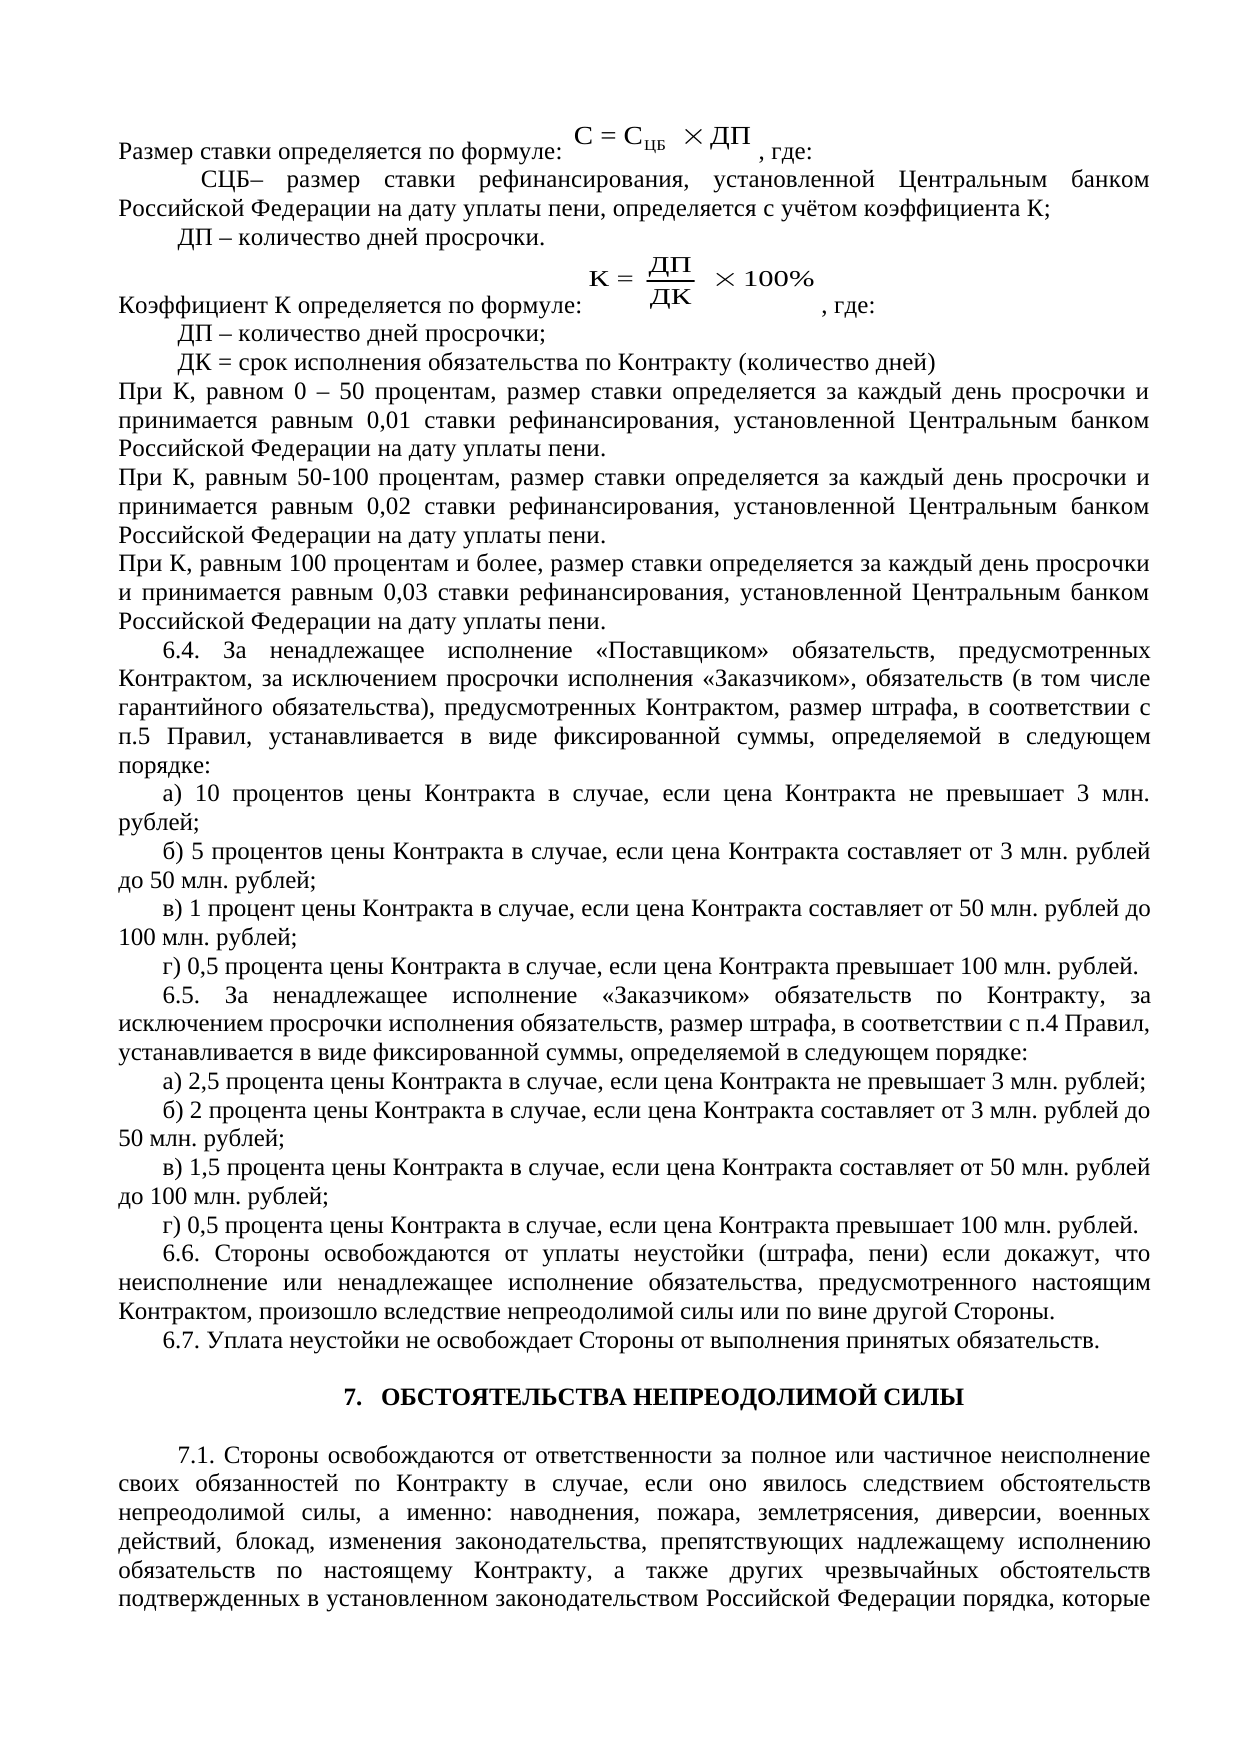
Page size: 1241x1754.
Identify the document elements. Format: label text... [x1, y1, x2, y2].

text Размер ставки определяется по формуле: , где: [118, 118, 1152, 164]
text б) 2 процента цены Контракта в случае, если цена Контракта составляет от 3 млн. рублей до 50 млн. рублей; [118, 1095, 1152, 1152]
text Коэффициент К определяется по формуле:, где: [118, 251, 1152, 318]
text При К, равном 0 – 50 процентам, размер ставки определяется за каждый день просрочки и принимается равным 0,01 ставки рефинансирования, установленной Центральным банком Российской Федерации на дату уплаты пени. [118, 376, 1152, 462]
text При К, равным 100 процентам и более, размер ставки определяется за каждый день просрочки и принимается равным 0,03 ставки рефинансирования, установленной Центральным банком Российской Федерации на дату уплаты пени. [118, 548, 1152, 635]
text а) 2,5 процента цены Контракта в случае, если цена Контракта не превышает 3 млн. рублей; [118, 1066, 1152, 1095]
text б) 5 процентов цены Контракта в случае, если цена Контракта составляет от 3 млн. рублей до 50 млн. рублей; [118, 836, 1152, 893]
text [118, 1440, 1152, 1612]
text а) 10 процентов цены Контракта в случае, если цена Контракта не превышает 3 млн. рублей; [118, 778, 1152, 836]
text ДК = срок исполнения обязательства по Контракту (количество дней) [118, 347, 1152, 376]
text ДП – количество дней просрочки. [118, 222, 1152, 251]
text СЦБ– размер ставки рефинансирования, установленной Центральным банком Российской Федерации на дату уплаты пени, определяется с учётом коэффициента К; [118, 164, 1152, 222]
text 6.6. Стороны освобождаются от уплаты неустойки (штрафа, пени) если докажут, что неисполнение или ненадлежащее исполнение обязательства, предусмотренного настоящим Контрактом, произошло вследствие непреодолимой силы или по вине другой Стороны. [118, 1238, 1152, 1325]
text ДП – количество дней просрочки; [118, 318, 1152, 347]
text в) 1,5 процента цены Контракта в случае, если цена Контракта составляет от 50 млн. рублей до 100 млн. рублей; [118, 1152, 1152, 1210]
text 6.7. Уплата неустойки не освобождает Стороны от выполнения принятых обязательств. [118, 1325, 1152, 1353]
text 6.5. За ненадлежащее исполнение «Заказчиком» обязательств по Контракту, за исключением просрочки исполнения обязательств, размер штрафа, в соответствии с п.4 Правил, устанавливается в виде фиксированной суммы, определяемой в следующем порядке: [118, 980, 1152, 1066]
text При К, равным 50-100 процентам, размер ставки определяется за каждый день просрочки и принимается равным 0,02 ставки рефинансирования, установленной Центральным банком Российской Федерации на дату уплаты пени. [118, 462, 1152, 548]
text 6.4. За ненадлежащее исполнение «Поставщиком» обязательств, предусмотренных Контрактом, за исключением просрочки исполнения «Заказчиком», обязательств (в том числе гарантийного обязательства), предусмотренных Контрактом, размер штрафа, в соответствии с п.5 Правил, устанавливается в виде фиксированной суммы, определяемой в следующем порядке: [118, 635, 1152, 778]
list ОБСТОЯТЕЛЬСТВА НЕПРЕОДОЛИМОЙ СИЛЫ [156, 1382, 1152, 1411]
text г) 0,5 процента цены Контракта в случае, если цена Контракта превышает 100 млн. рублей. [118, 951, 1152, 980]
text г) 0,5 процента цены Контракта в случае, если цена Контракта превышает 100 млн. рублей. [118, 1210, 1152, 1238]
text в) 1 процент цены Контракта в случае, если цена Контракта составляет от 50 млн. рублей до 100 млн. рублей; [118, 893, 1152, 951]
